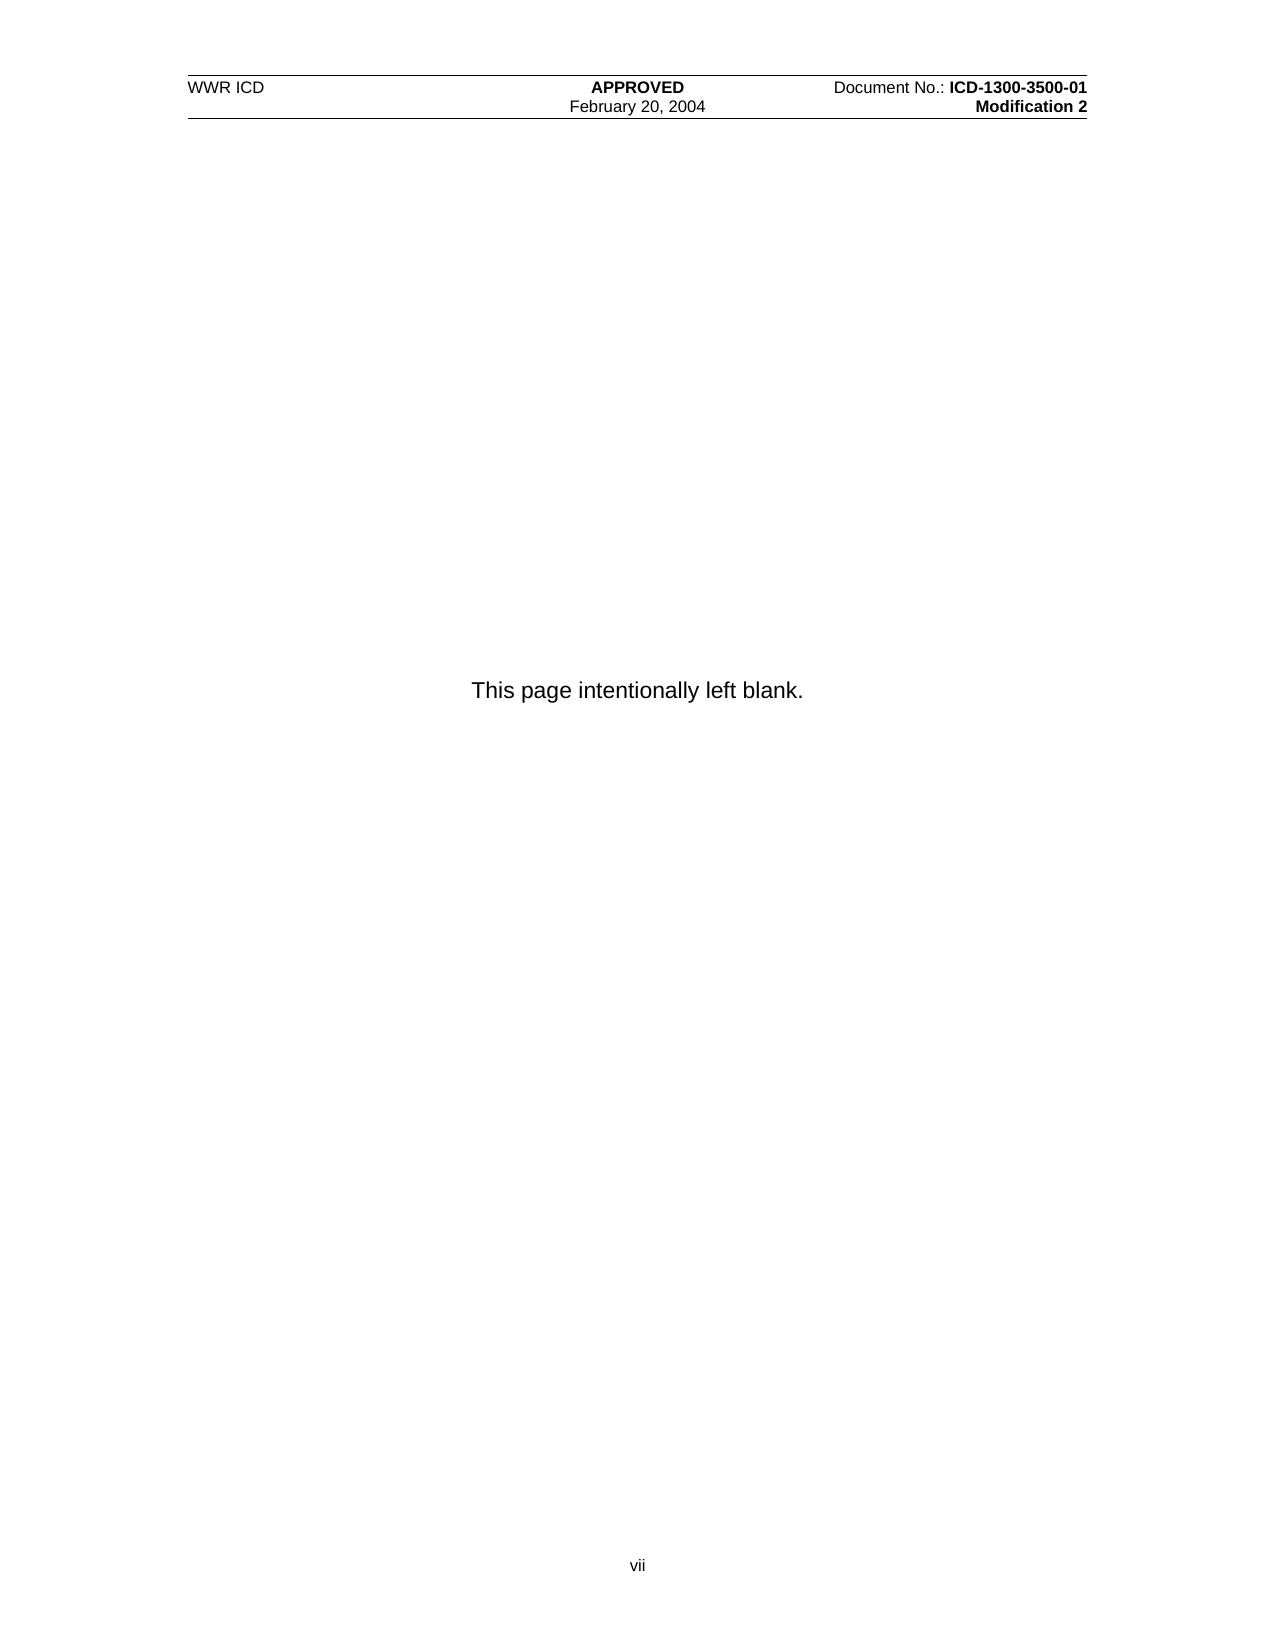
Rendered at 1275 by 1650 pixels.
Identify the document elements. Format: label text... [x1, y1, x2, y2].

text This page intentionally left blank. [187, 677, 1087, 704]
